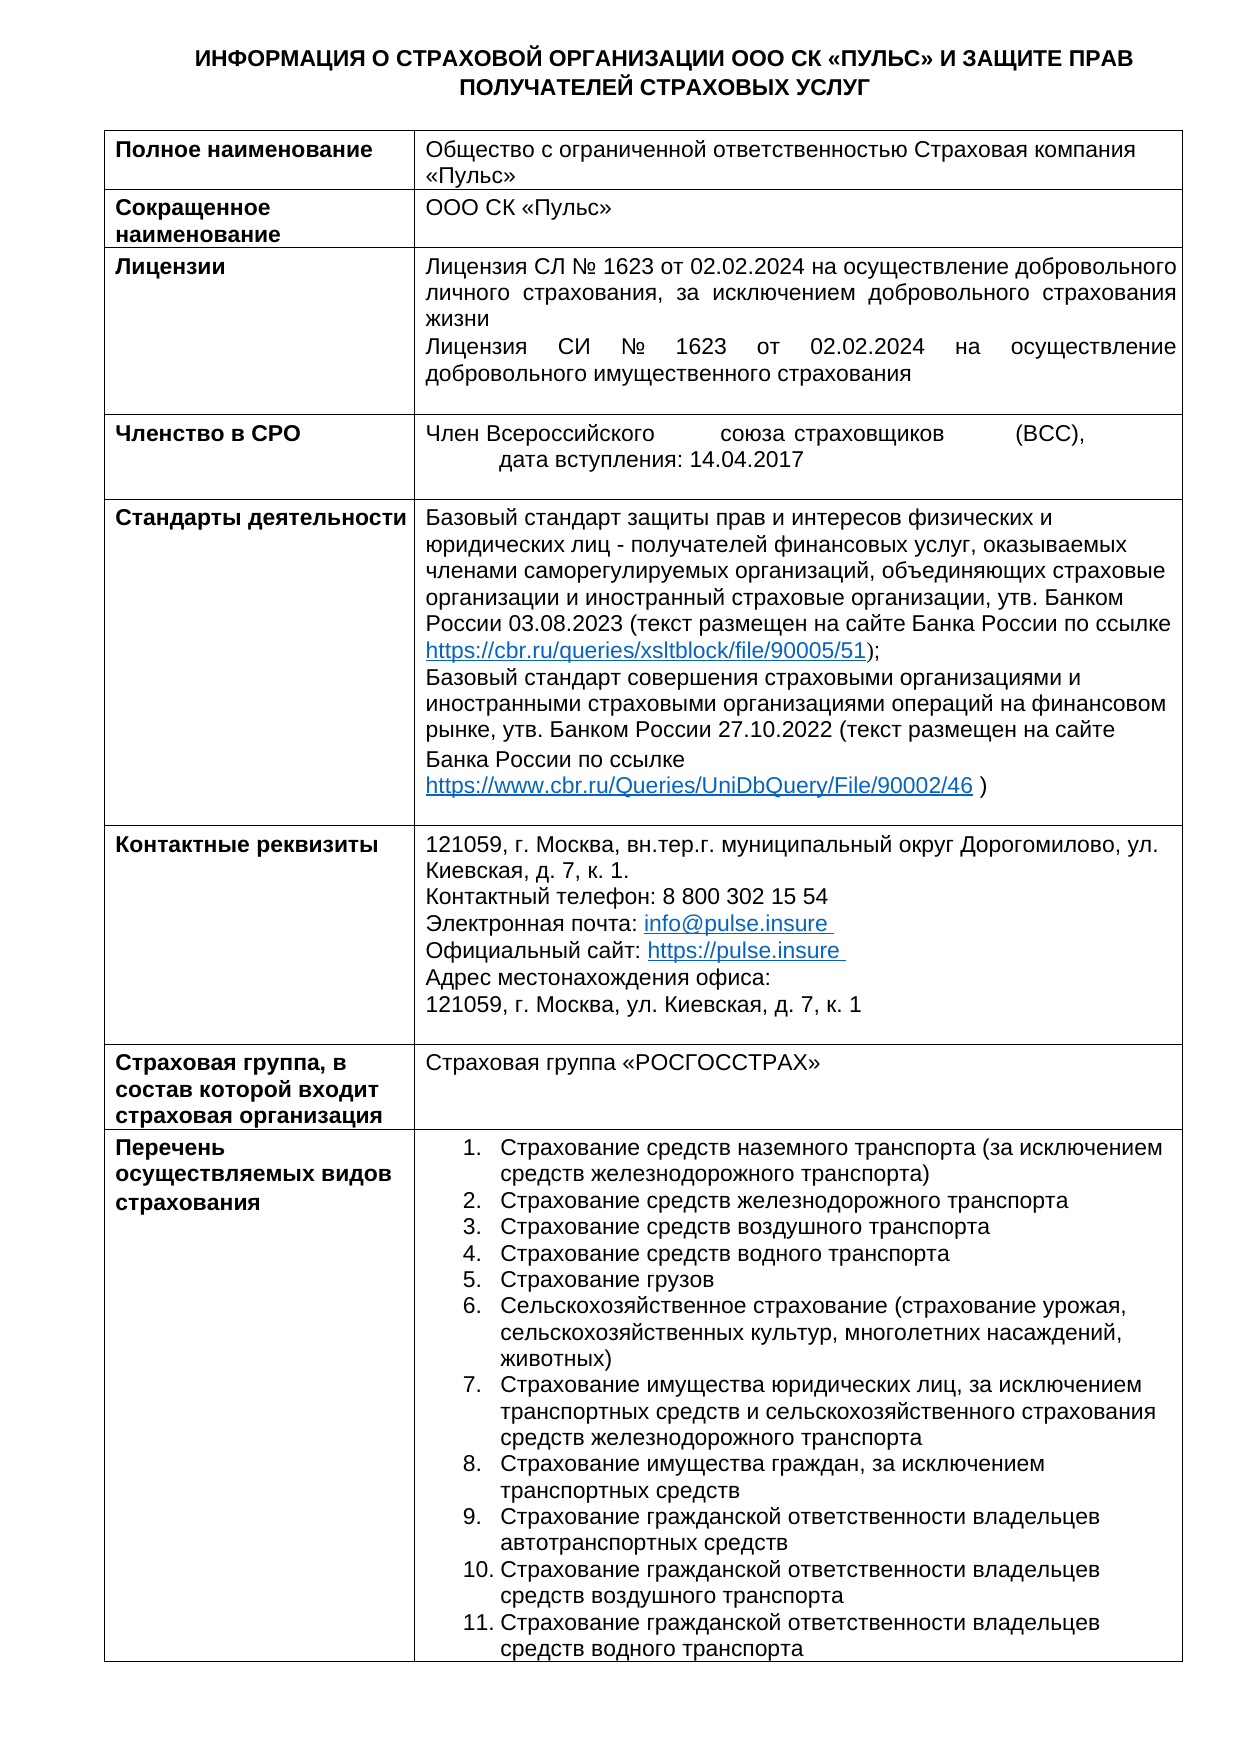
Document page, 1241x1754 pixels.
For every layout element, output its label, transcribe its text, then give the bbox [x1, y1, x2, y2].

table_cell Лицензия СЛ № 1623 от 02.02.2024 на осуществление добровольного личного страхования, за исключением добровольного страхования жизни Лицензия СИ № 1623 от 02.02.2024 на осуществление добровольного имущественного страхования [415, 248, 1182, 414]
text ИНФОРМАЦИЯ О СТРАХОВОЙ ОРГАНИЗАЦИИ ООО СК «ПУЛЬС» И ЗАЩИТЕ ПРАВ [177, 45, 1151, 71]
table_cell Лицензии [105, 248, 414, 414]
table_cell Страховая группа, в состав которой входит страховая организация [105, 1045, 414, 1128]
table_cell Базовый стандарт защиты прав и интересов физических и юридических лиц - получателей финансовых услуг, оказываемых членами саморегулируемых организаций, объединяющих страховые организации и иностранный страховые организации, утв. Банком России 03.08.2023 (текст размещен на сайте Банка России по ссылке https://cbr.ru/queries/xsltblock/file/90005/51); Базовый стандарт совершения страховыми организациями и иностранными страховыми организациями операций на финансовом рынке, утв. Банком России 27.10.2022 (текст размещен на сайте Банка России по ссылке https://www.cbr.ru/Queries/UniDbQuery/File/90002/46 ) [415, 500, 1182, 825]
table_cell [415, 1130, 1182, 1661]
table_cell Членство в СРО [105, 415, 414, 499]
text ПОЛУЧАТЕЛЕЙ СТРАХОВЫХ УСЛУГ [177, 73, 1152, 100]
table_cell 121059, г. Москва, вн.тер.г. муниципальный округ Дорогомилово, ул. Киевская, д. 7, к. 1. Контактный телефон: 8 800 302 15 54 Электронная почта: info@pulse.insure Официальный сайт: https://pulse.insure Адрес местонахождения офиса: 121059, г. Москва, ул. Киевская, д. 7, к. 1 [415, 826, 1182, 1044]
table_cell ООО СК «Пульс» [415, 190, 1182, 247]
table_header Полное наименование [105, 131, 414, 189]
table_cell Стандарты деятельности [105, 500, 414, 825]
table_header Общество с ограниченной ответственностью Страховая компания «Пульс» [415, 131, 1182, 189]
table_cell Член Всероссийского союза страховщиков (ВСС), дата вступления: 14.04.2017 [415, 415, 1182, 499]
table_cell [105, 1130, 414, 1661]
table_cell Страховая группа «РОСГОССТРАХ» [415, 1045, 1182, 1128]
table_cell Контактные реквизиты [105, 826, 414, 1044]
table_cell Сокращенное наименование [105, 190, 414, 247]
